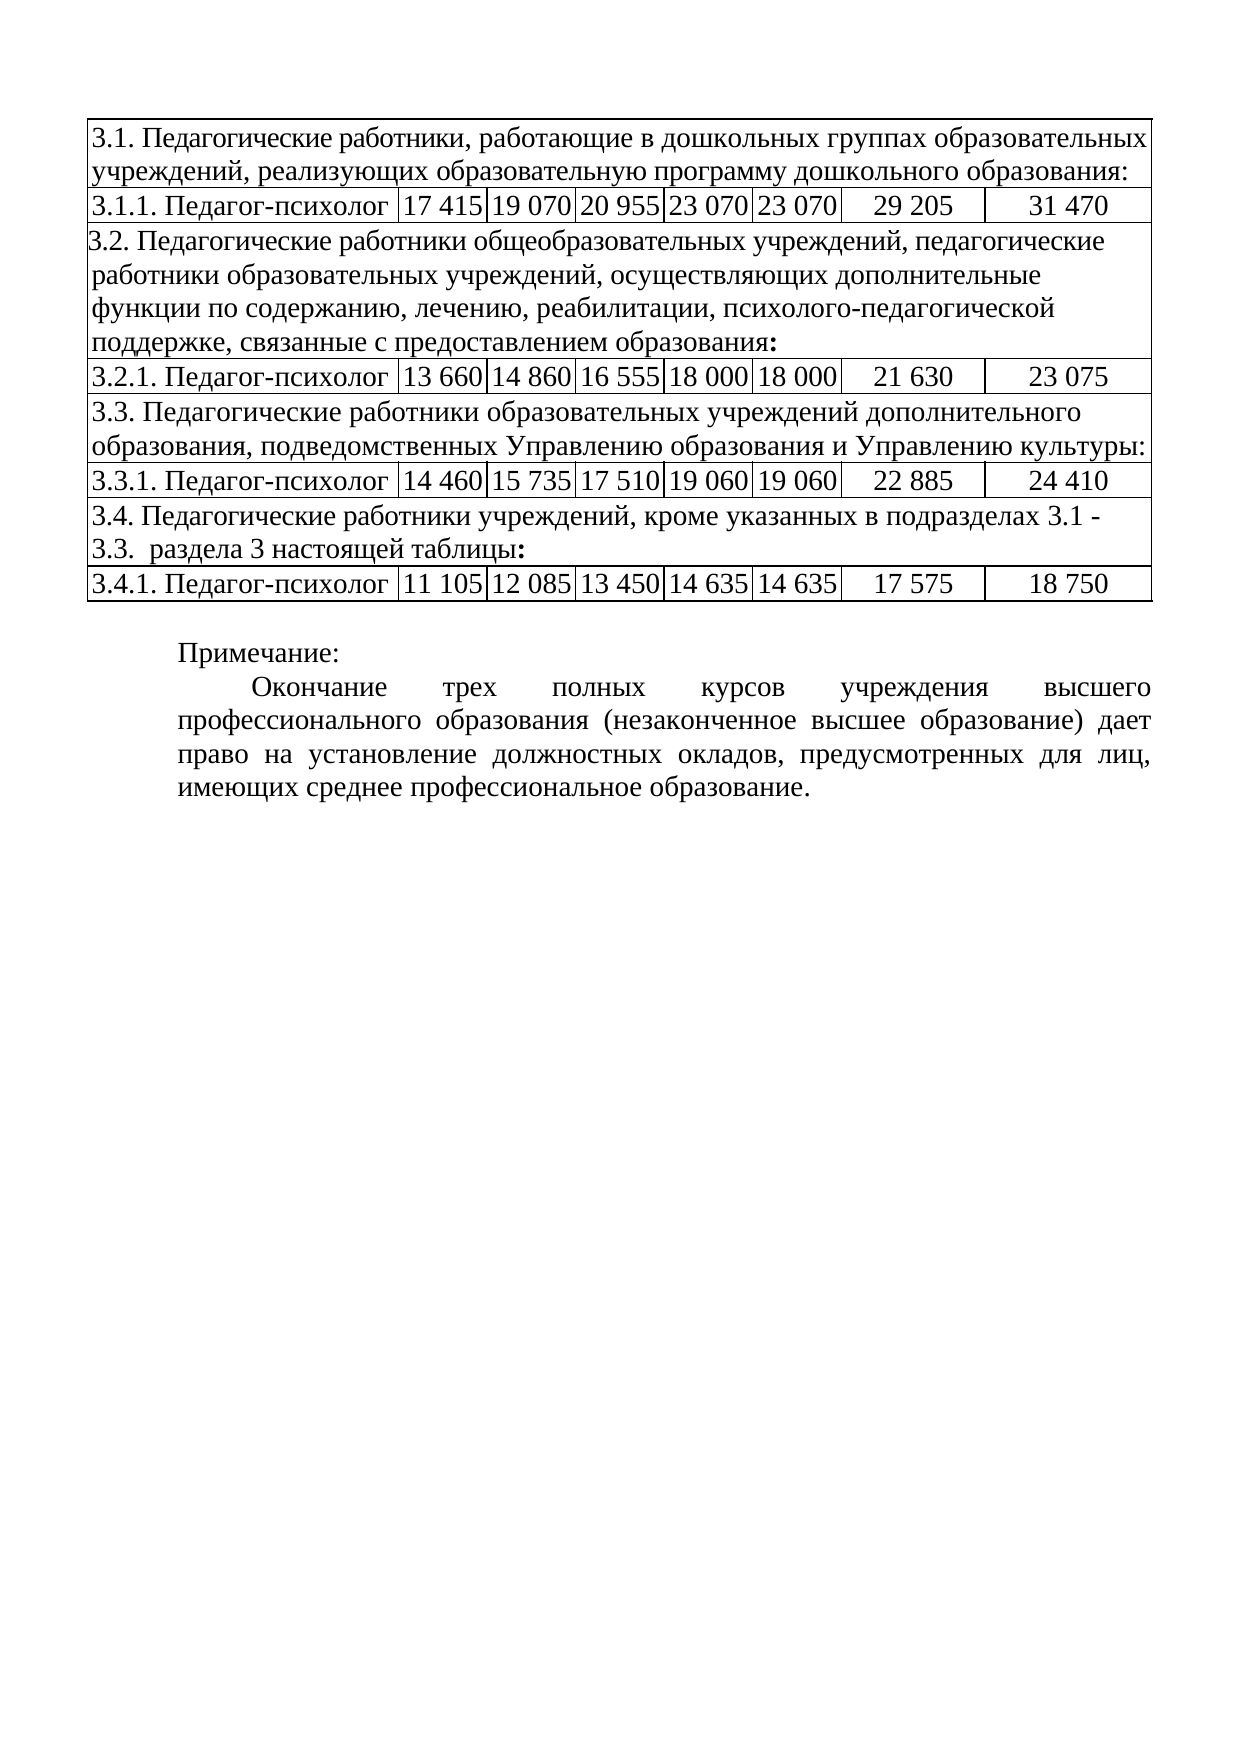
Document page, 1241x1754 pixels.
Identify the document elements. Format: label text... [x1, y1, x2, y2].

table_cell 29 205 [842, 188, 984, 222]
table_cell 19 060 [665, 463, 752, 496]
table_cell 22 885 [842, 463, 984, 496]
table_cell 13 660 [399, 359, 486, 393]
table_cell 23 070 [665, 188, 752, 222]
table_cell 19 070 [488, 188, 575, 222]
table_cell 24 410 [986, 463, 1151, 496]
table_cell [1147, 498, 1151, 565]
table_cell 17 415 [399, 188, 486, 222]
table_cell 13 450 [576, 567, 663, 600]
table_cell 15 735 [488, 463, 575, 496]
table_cell 14 860 [488, 359, 575, 393]
table_cell 14 635 [665, 567, 752, 600]
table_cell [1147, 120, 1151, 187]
table_cell 21 630 [842, 359, 984, 393]
table_cell 18 000 [665, 359, 752, 393]
table_cell 31 470 [986, 188, 1151, 222]
table_cell 23 075 [986, 359, 1151, 393]
table_cell 19 060 [753, 463, 841, 496]
table_cell 11 105 [399, 567, 486, 600]
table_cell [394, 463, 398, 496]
table_cell 12 085 [488, 567, 575, 600]
table_cell 18 750 [986, 567, 1151, 600]
table_cell 17 510 [576, 463, 663, 496]
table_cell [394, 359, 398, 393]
table_cell 17 575 [842, 567, 984, 600]
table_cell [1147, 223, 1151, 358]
text Примечание: [148, 635, 1152, 669]
table_cell 14 460 [399, 463, 486, 496]
table_cell 18 000 [753, 359, 841, 393]
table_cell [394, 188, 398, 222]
table_cell 3.3. Педагогические работники образовательных учреждений дополнительного образования, подведомственных Управлению образования и Управлению культуры: [88, 394, 1151, 461]
text Окончание трех полных курсов учреждения высшего профессионального образования (незаконченное высшее образование) дает право на установление должностных окладов, предусмотренных для лиц, имеющих среднее профессиональное образование. [177, 669, 1152, 803]
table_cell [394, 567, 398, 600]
table_cell 23 070 [753, 188, 841, 222]
table_cell 14 635 [753, 567, 841, 600]
table_cell 20 955 [576, 188, 663, 222]
table_cell 16 555 [576, 359, 663, 393]
